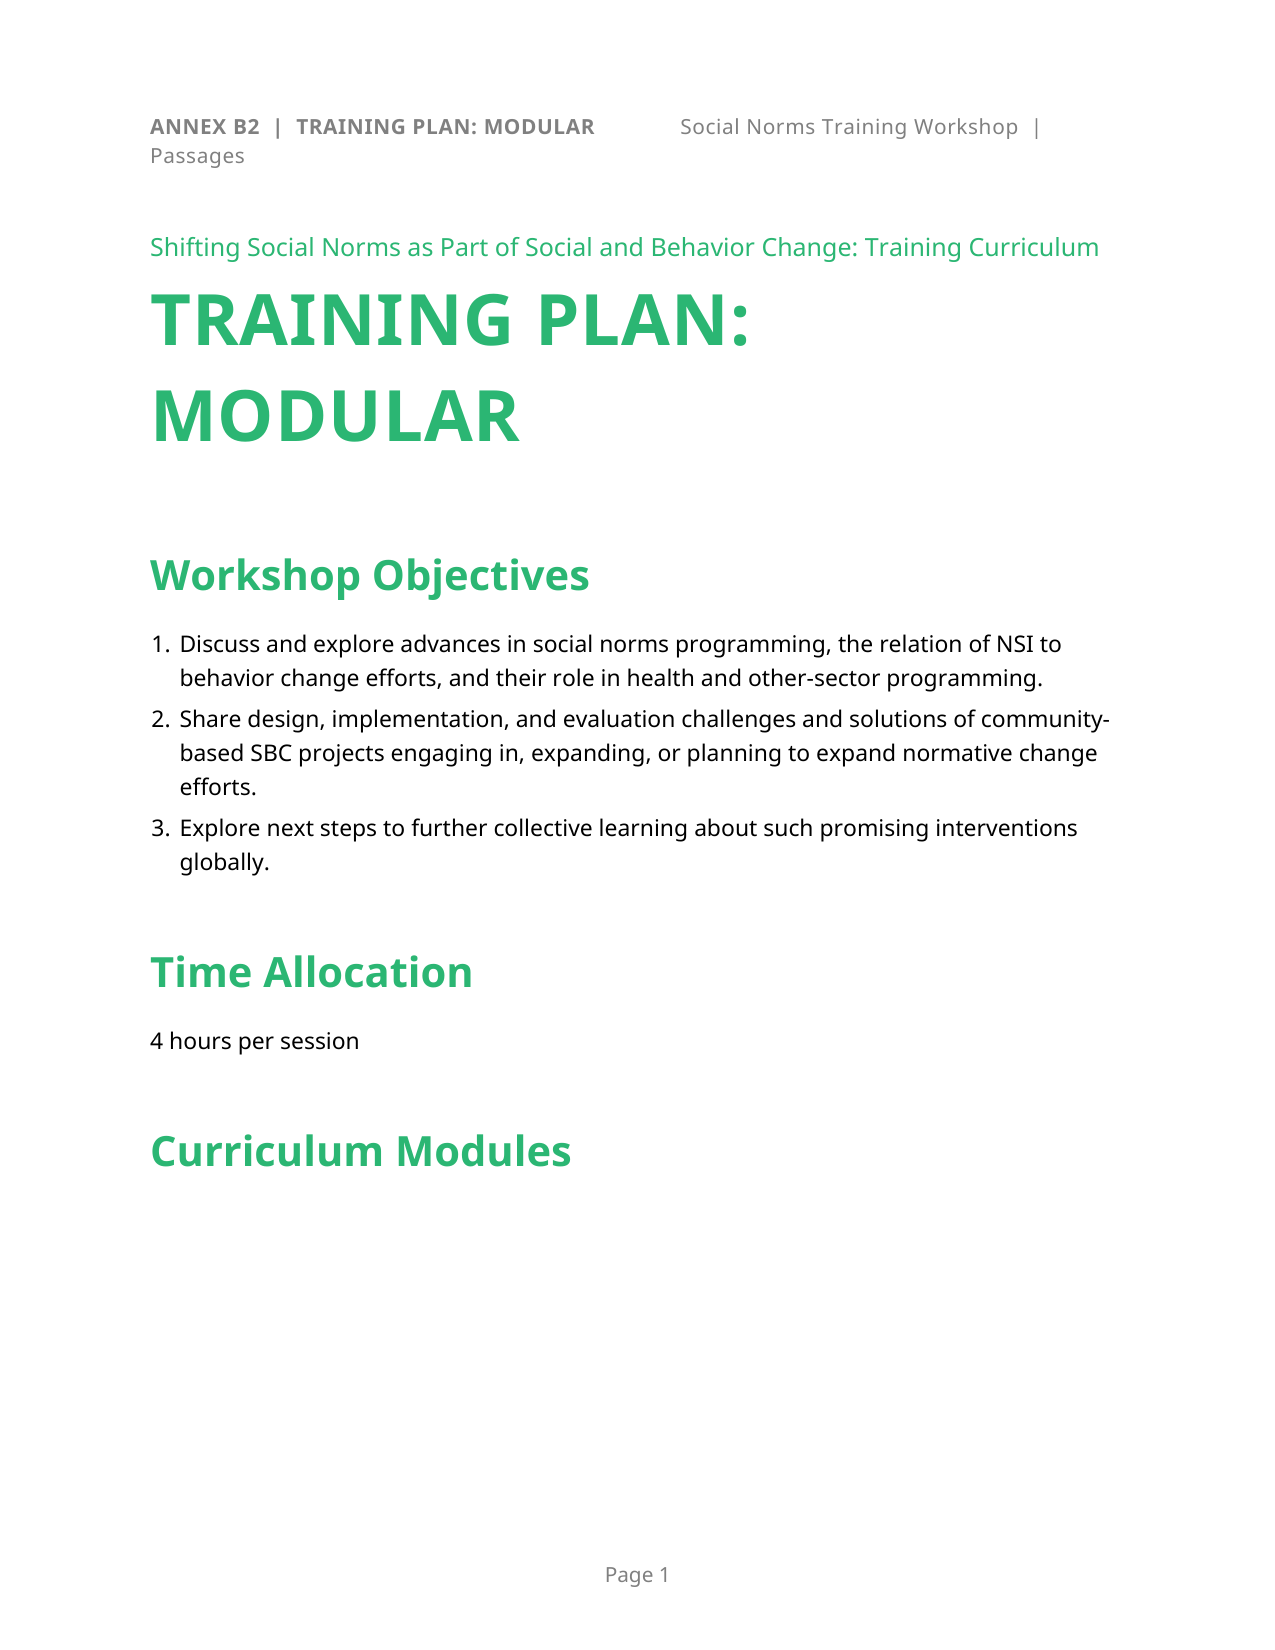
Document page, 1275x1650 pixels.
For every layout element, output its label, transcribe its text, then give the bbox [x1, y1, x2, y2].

title Shifting Social Norms as Part of Social and Behavior Change: Training Curriculum [150, 229, 1125, 263]
text Explore next steps to further collective learning about such promising interventions globally. [151, 812, 1125, 877]
text Share design, implementation, and evaluation challenges and solutions of community-based SBC projects engaging in, expanding, or planning to expand normative change efforts. [151, 702, 1125, 802]
text Curriculum Modules [150, 1122, 1125, 1178]
text Workshop Objectives [150, 546, 1125, 602]
text Time Allocation [150, 943, 1125, 1000]
text 4 hours per session [150, 1025, 1125, 1056]
text Discuss and explore advances in social norms programming, the relation of NSI to behavior change efforts, and their role in health and other-sector programming. [151, 627, 1125, 693]
text TRAINING PLAN: modular [150, 269, 1125, 462]
